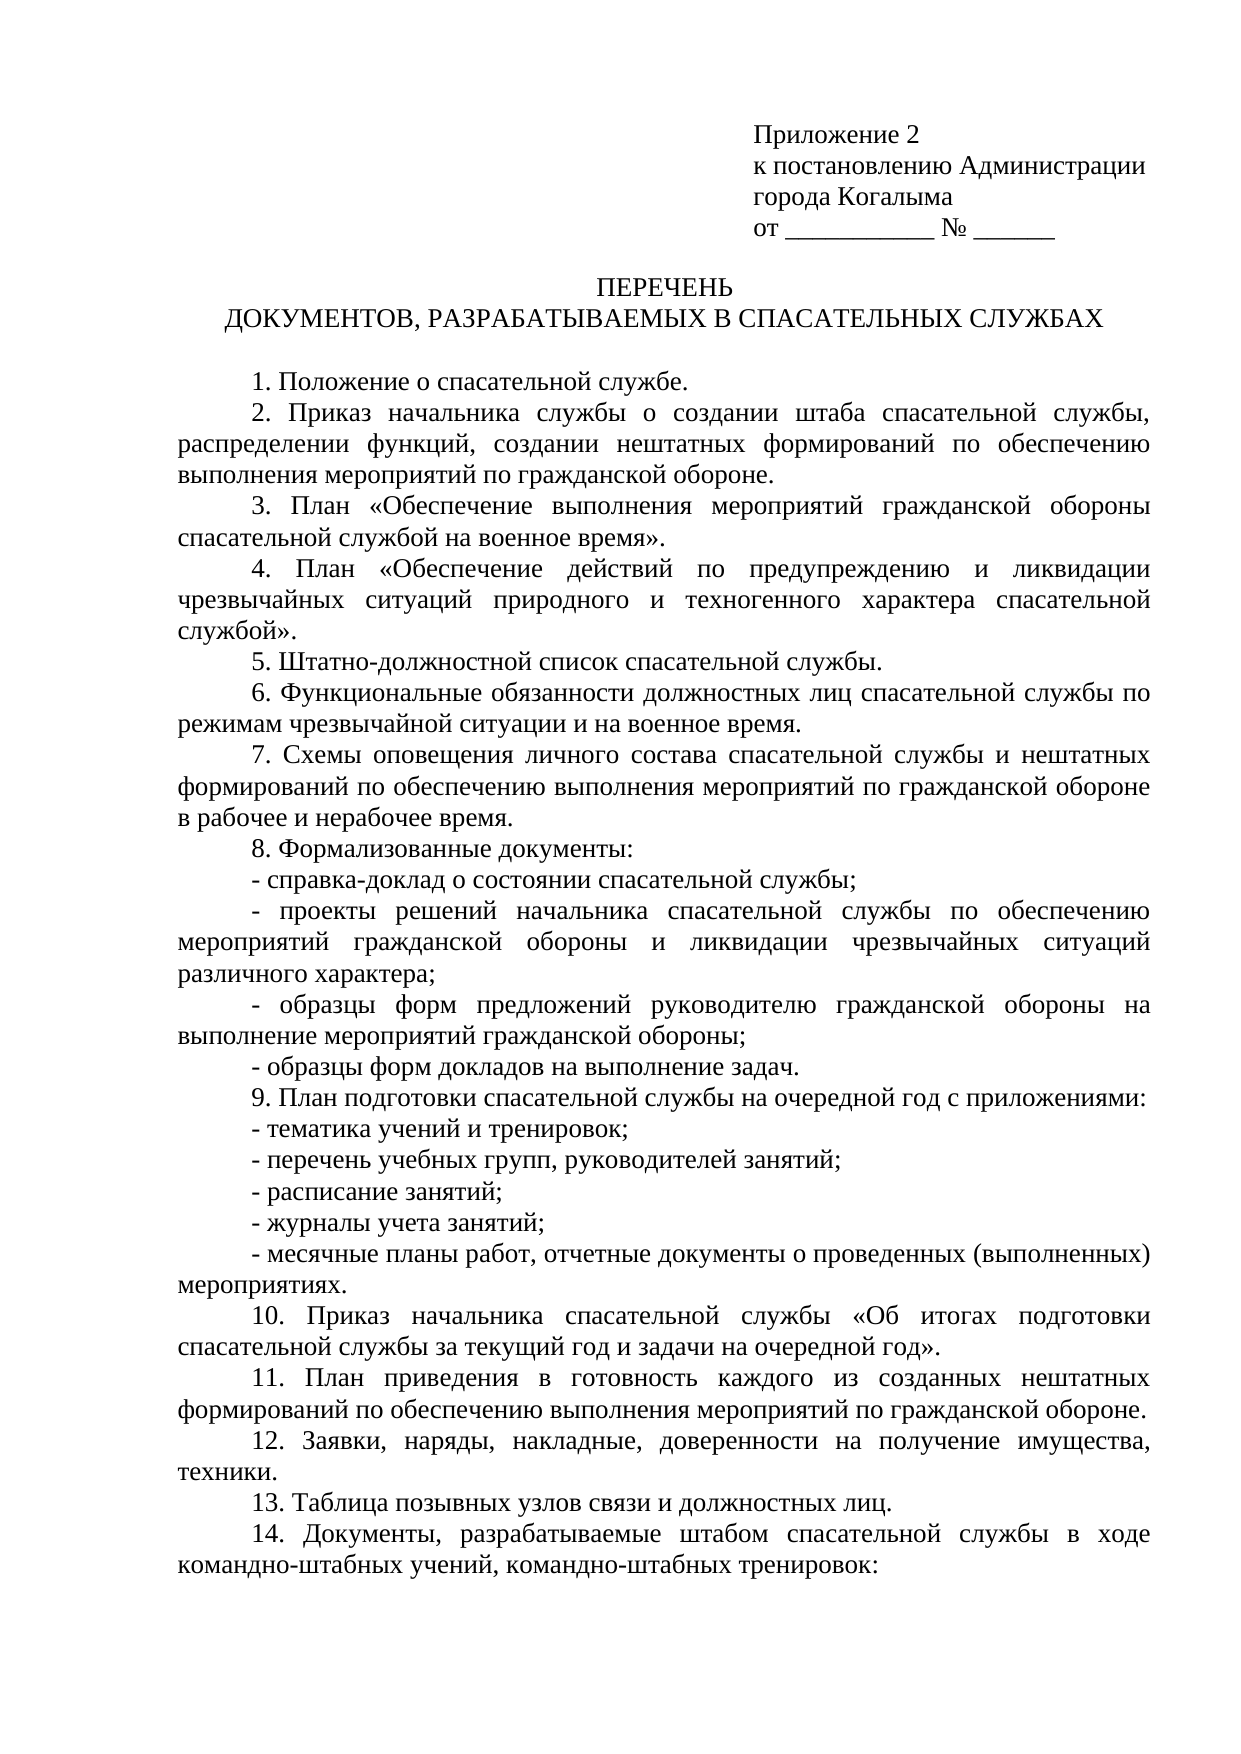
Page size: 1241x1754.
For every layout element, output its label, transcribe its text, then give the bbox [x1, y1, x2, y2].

text 8. Формализованные документы: [177, 832, 1152, 863]
text 12. Заявки, наряды, накладные, доверенности на получение имущества, техники. [177, 1424, 1152, 1486]
text 14. Документы, разрабатываемые штабом спасательной службы в ходе командно-штабных учений, командно-штабных тренировок: [177, 1517, 1152, 1579]
text - месячные планы работ, отчетные документы о проведенных (выполненных) мероприятиях. [177, 1237, 1152, 1299]
text - проекты решений начальника спасательной службы по обеспечению мероприятий гражданской обороны и ликвидации чрезвычайных ситуаций различного характера; [177, 894, 1152, 988]
text - образцы форм предложений руководителю гражданской обороны на выполнение мероприятий гражданской обороны; [177, 988, 1152, 1050]
text 10. Приказ начальника спасательной службы «Об итогах подготовки спасательной службы за текущий год и задачи на очередной год». [177, 1299, 1152, 1362]
text 6. Функциональные обязанности должностных лиц спасательной службы по режимам чрезвычайной ситуации и на военное время. [177, 676, 1152, 739]
text к постановлению Администрации [694, 149, 1152, 180]
text ДОКУМЕНТОВ, РАЗРАБАТЫВАЕМЫХ В СПАСАТЕЛЬНЫХ СЛУЖБАХ [177, 303, 1152, 334]
text - тематика учений и тренировок; [177, 1112, 1152, 1143]
text 11. План приведения в готовность каждого из созданных нештатных формирований по обеспечению выполнения мероприятий по гражданской обороне. [177, 1362, 1152, 1424]
text 7. Схемы оповещения личного состава спасательной службы и нештатных формирований по обеспечению выполнения мероприятий по гражданской обороне в рабочее и нерабочее время. [177, 739, 1152, 832]
text Приложение 2 [694, 118, 1152, 149]
text - журналы учета занятий; [177, 1206, 1152, 1237]
text 9. План подготовки спасательной службы на очередной год с приложениями: [177, 1081, 1152, 1112]
text - перечень учебных групп, руководителей занятий; [177, 1143, 1152, 1175]
text ПЕРЕЧЕНЬ [177, 271, 1152, 303]
text от ___________ № ______ [694, 212, 1152, 243]
text города Когалыма [694, 180, 1152, 212]
text 4. План «Обеспечение действий по предупреждению и ликвидации чрезвычайных ситуаций природного и техногенного характера спасательной службой». [177, 552, 1152, 645]
text - справка-доклад о состоянии спасательной службы; [177, 863, 1152, 894]
text 3. План «Обеспечение выполнения мероприятий гражданской обороны спасательной службой на военное время». [177, 489, 1152, 552]
text 13. Таблица позывных узлов связи и должностных лиц. [177, 1486, 1152, 1517]
text - расписание занятий; [177, 1175, 1152, 1206]
text 2. Приказ начальника службы о создании штаба спасательной службы, распределении функций, создании нештатных формирований по обеспечению выполнения мероприятий по гражданской обороне. [177, 396, 1152, 489]
text 5. Штатно-должностной список спасательной службы. [177, 645, 1152, 676]
text - образцы форм докладов на выполнение задач. [177, 1050, 1152, 1081]
text 1. Положение о спасательной службе. [177, 365, 1152, 396]
